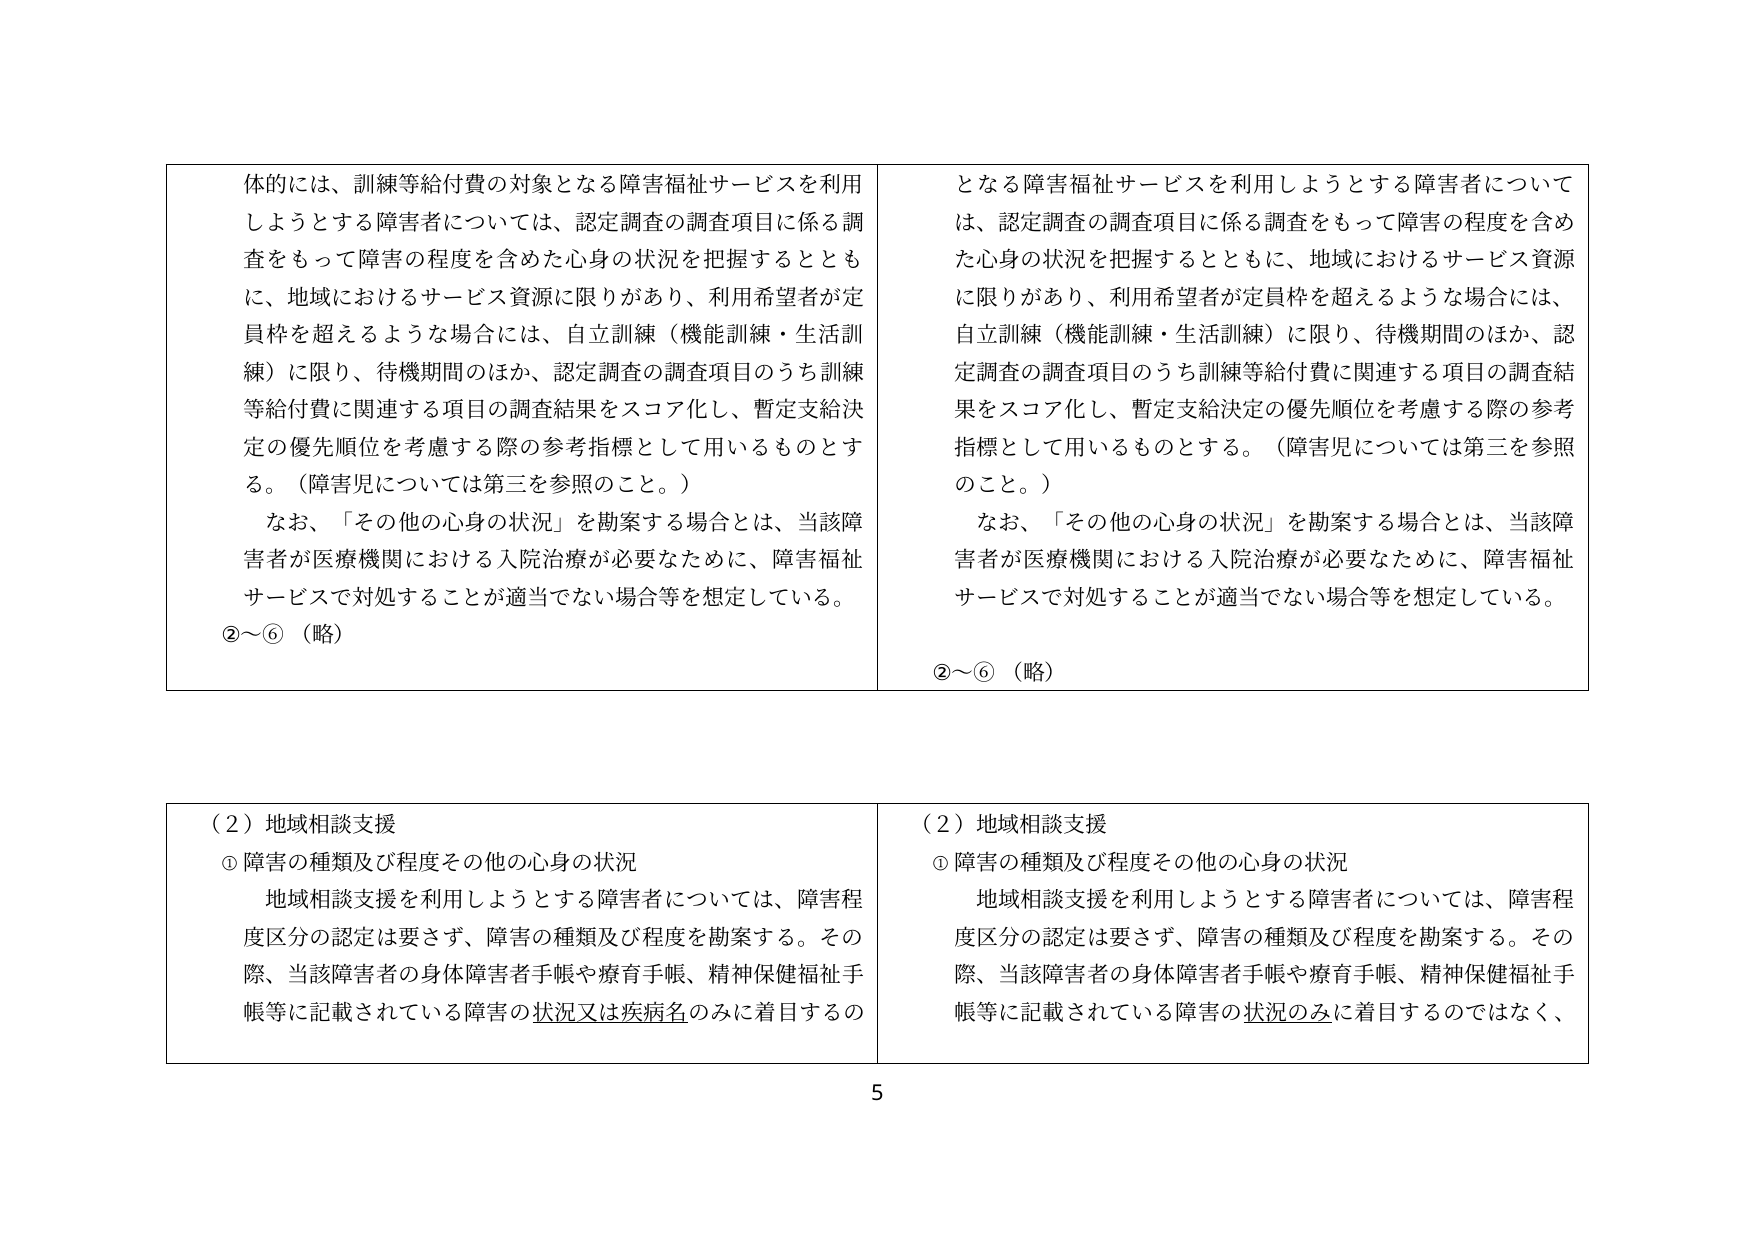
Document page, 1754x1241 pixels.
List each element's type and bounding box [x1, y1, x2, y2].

table_header [167, 165, 877, 690]
table_header [878, 804, 1588, 1063]
table_header [878, 165, 1588, 690]
table_header [167, 804, 877, 1063]
